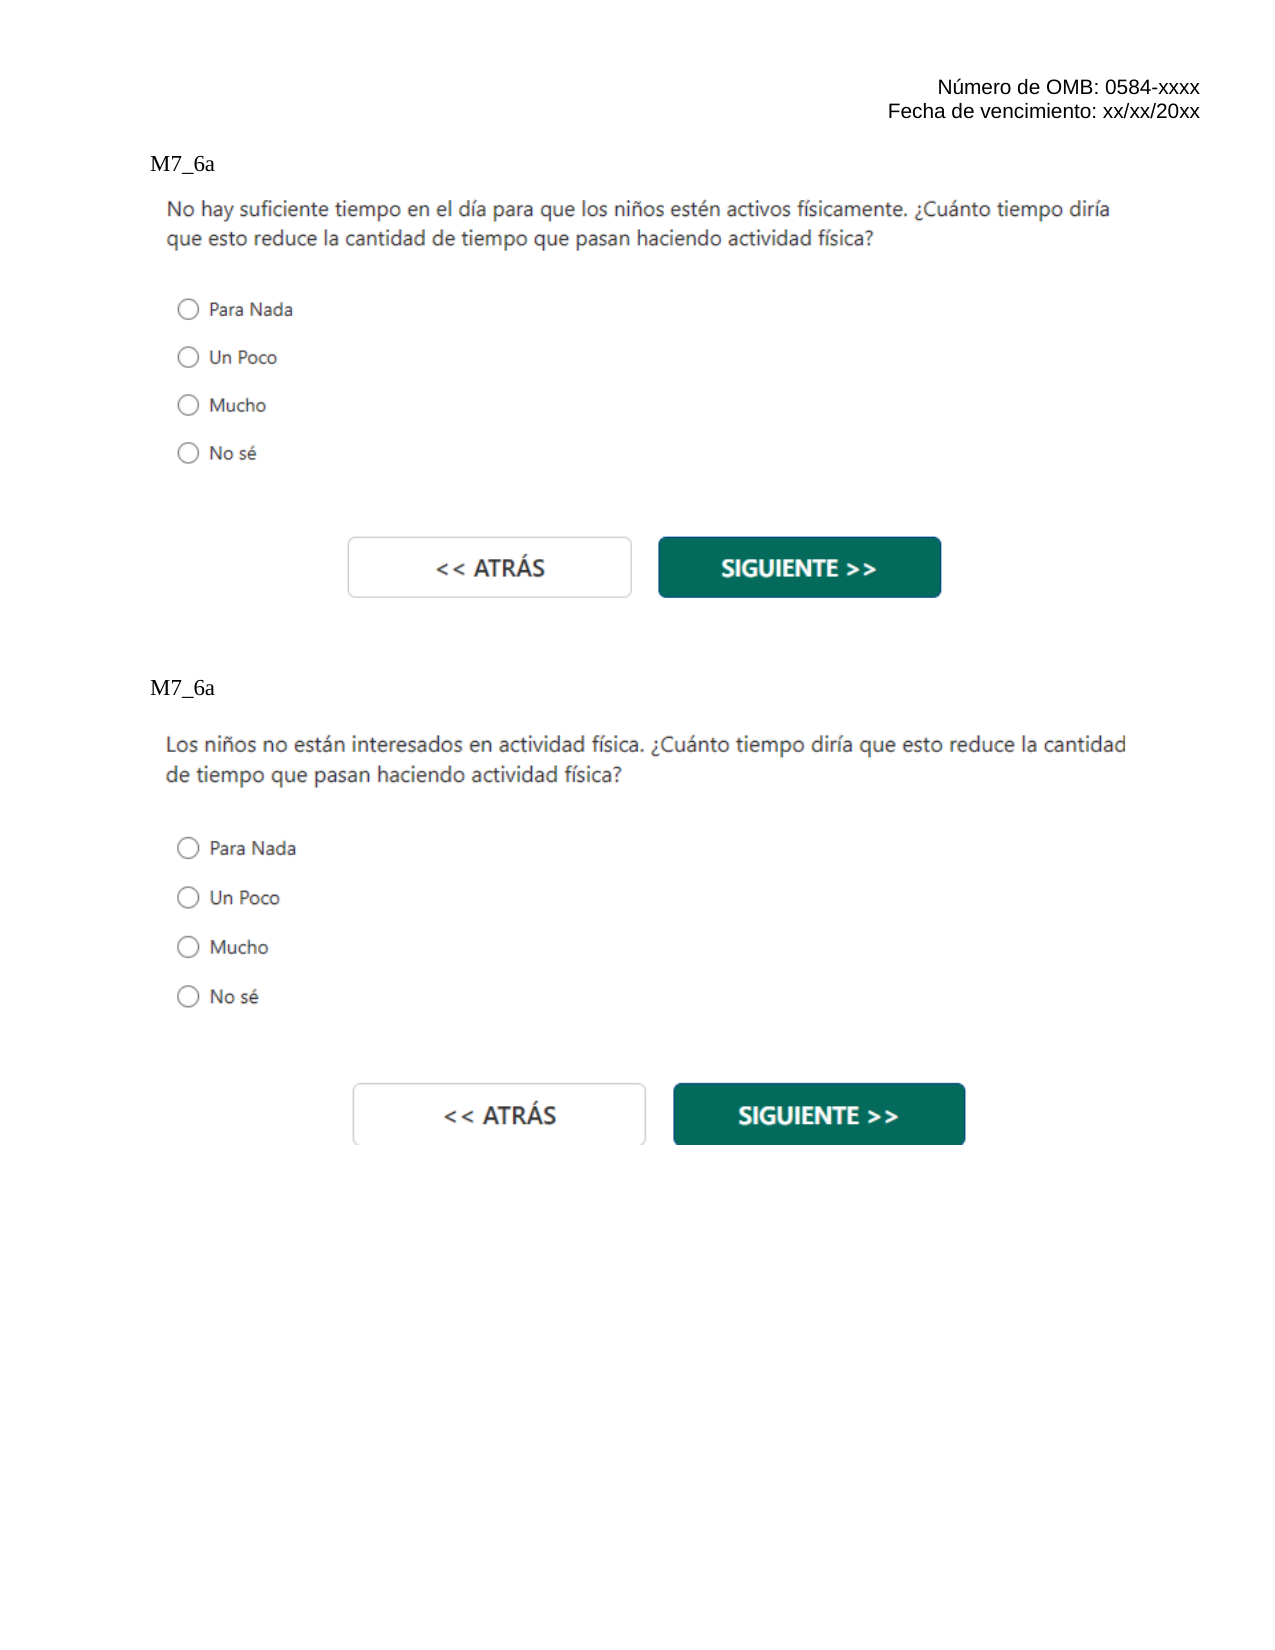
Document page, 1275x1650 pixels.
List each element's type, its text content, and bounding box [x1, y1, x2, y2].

picture [150, 195, 1125, 610]
picture [150, 720, 1125, 1145]
text M7_6a [150, 674, 1125, 701]
text M7_6a [150, 150, 1125, 176]
